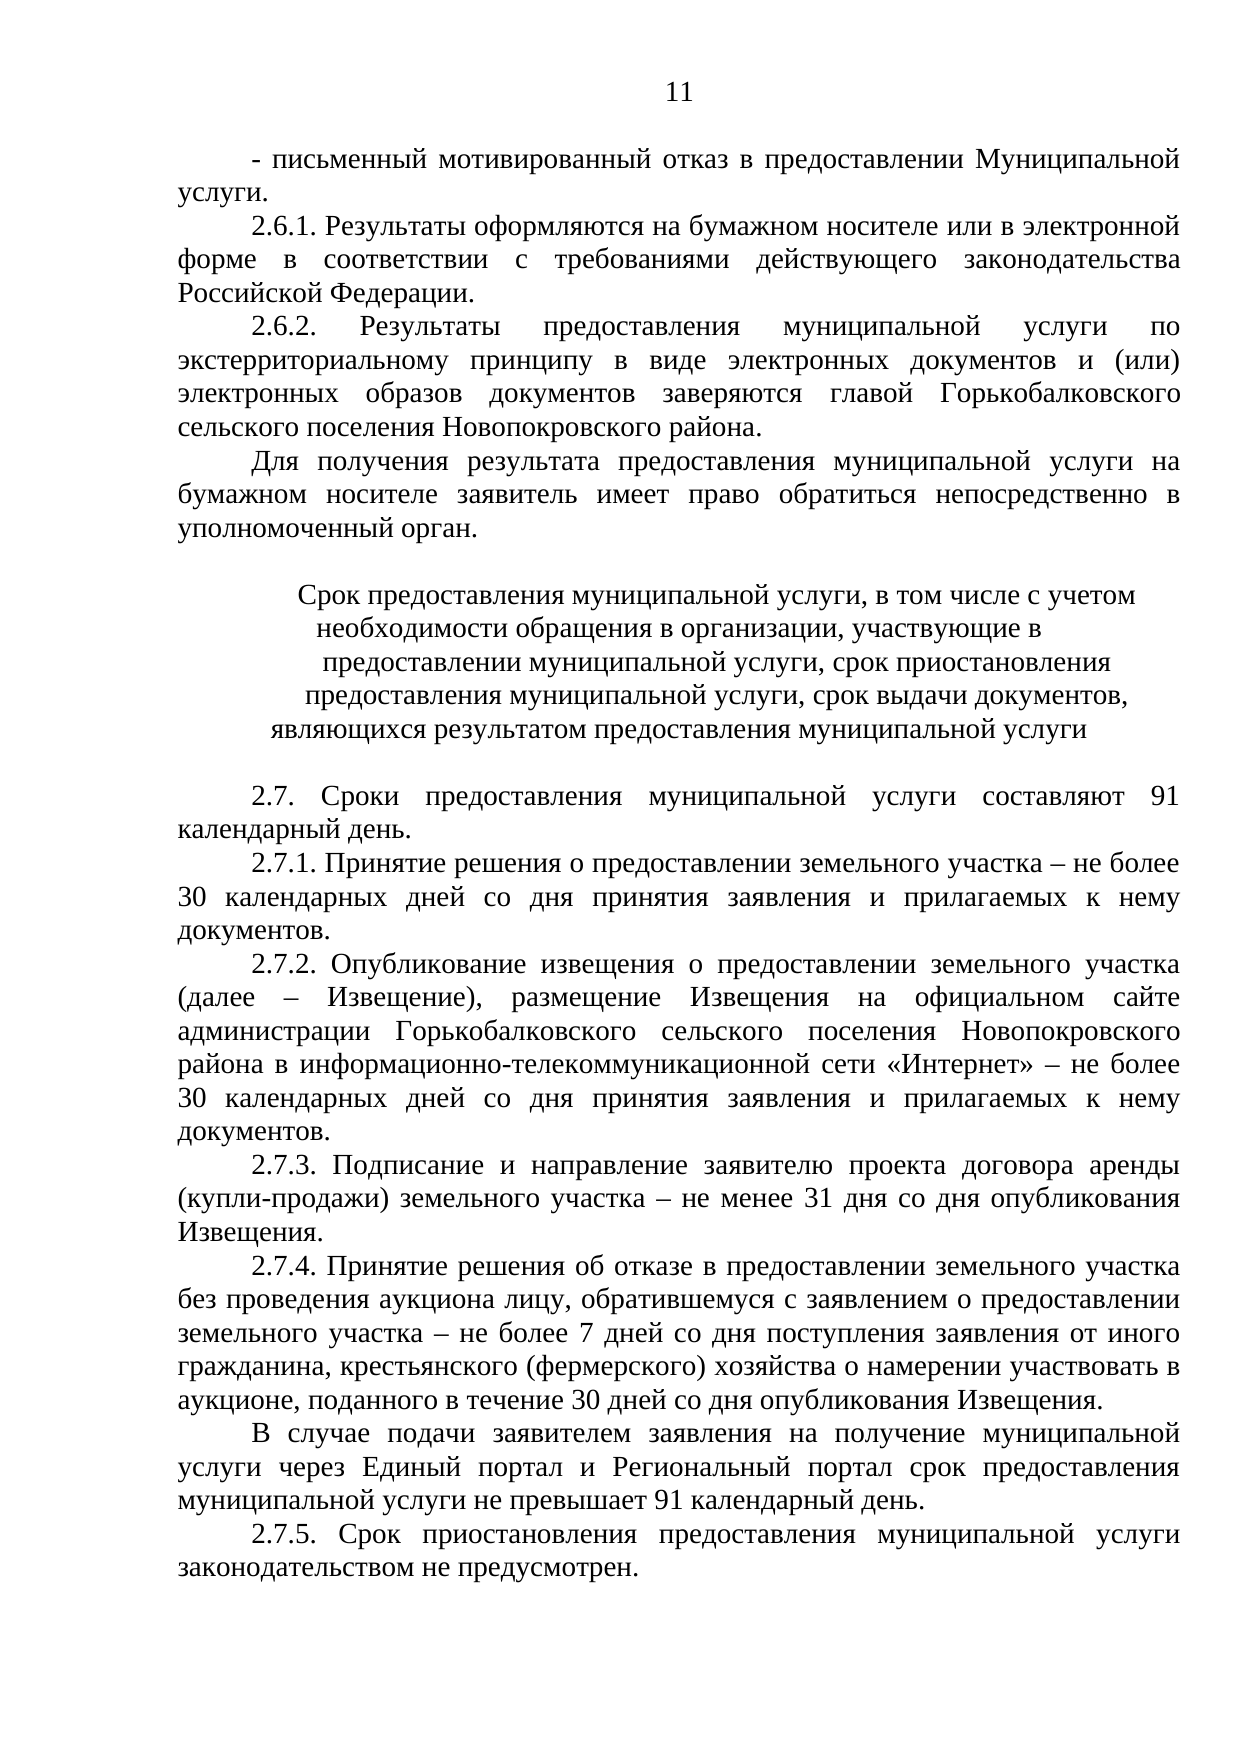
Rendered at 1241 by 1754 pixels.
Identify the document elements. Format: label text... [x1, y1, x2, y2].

text 2.7.5. Срок приостановления предоставления муниципальной услуги законодательством не предусмотрен. [177, 1516, 1181, 1583]
text 2.6.2. Результаты предоставления муниципальной услуги по экстерриториальному принципу в виде электронных документов и (или) электронных образов документов заверяются главой Горькобалковского сельского поселения Новопокровского района. [177, 308, 1181, 443]
text предоставления муниципальной услуги, срок выдачи документов, [177, 677, 1181, 711]
text предоставлении муниципальной услуги, срок приостановления [177, 644, 1181, 677]
text являющихся результатом предоставления муниципальной услуги [177, 711, 1181, 744]
text 2.7.3. Подписание и направление заявителю проекта договора аренды (купли-продажи) земельного участка – не менее 31 дня со дня опубликования Извещения. [177, 1147, 1181, 1248]
text В случае подачи заявителем заявления на получение муниципальной услуги через Единый портал и Региональный портал срок предоставления муниципальной услуги не превышает 91 календарный день. [177, 1415, 1181, 1516]
text - письменный мотивированный отказ в предоставлении Муниципальной услуги. [177, 141, 1181, 208]
text Срок предоставления муниципальной услуги, в том числе с учетом необходимости обращения в организации, участвующие в [177, 577, 1181, 644]
text Для получения результата предоставления муниципальной услуги на бумажном носителе заявитель имеет право обратиться непосредственно в уполномоченный орган. [177, 443, 1181, 543]
text 2.7.2. Опубликование извещения о предоставлении земельного участка (далее – Извещение), размещение Извещения на официальном сайте администрации Горькобалковского сельского поселения Новопокровского района в информационно-телекоммуникационной сети «Интернет» – не более 30 календарных дней со дня принятия заявления и прилагаемых к нему документов. [177, 946, 1181, 1147]
text 2.6.1. Результаты оформляются на бумажном носителе или в электронной форме в соответствии с требованиями действующего законодательства Российской Федерации. [177, 208, 1181, 308]
text 2.7. Сроки предоставления муниципальной услуги составляют 91 календарный день. [177, 778, 1181, 845]
text 2.7.4. Принятие решения об отказе в предоставлении земельного участка без проведения аукциона лицу, обратившемуся с заявлением о предоставлении земельного участка – не более 7 дней со дня поступления заявления от иного гражданина, крестьянского (фермерского) хозяйства о намерении участвовать в аукционе, поданного в течение 30 дней со дня опубликования Извещения. [177, 1248, 1181, 1415]
text 2.7.1. Принятие решения о предоставлении земельного участка – не более 30 календарных дней со дня принятия заявления и прилагаемых к нему документов. [177, 845, 1181, 946]
